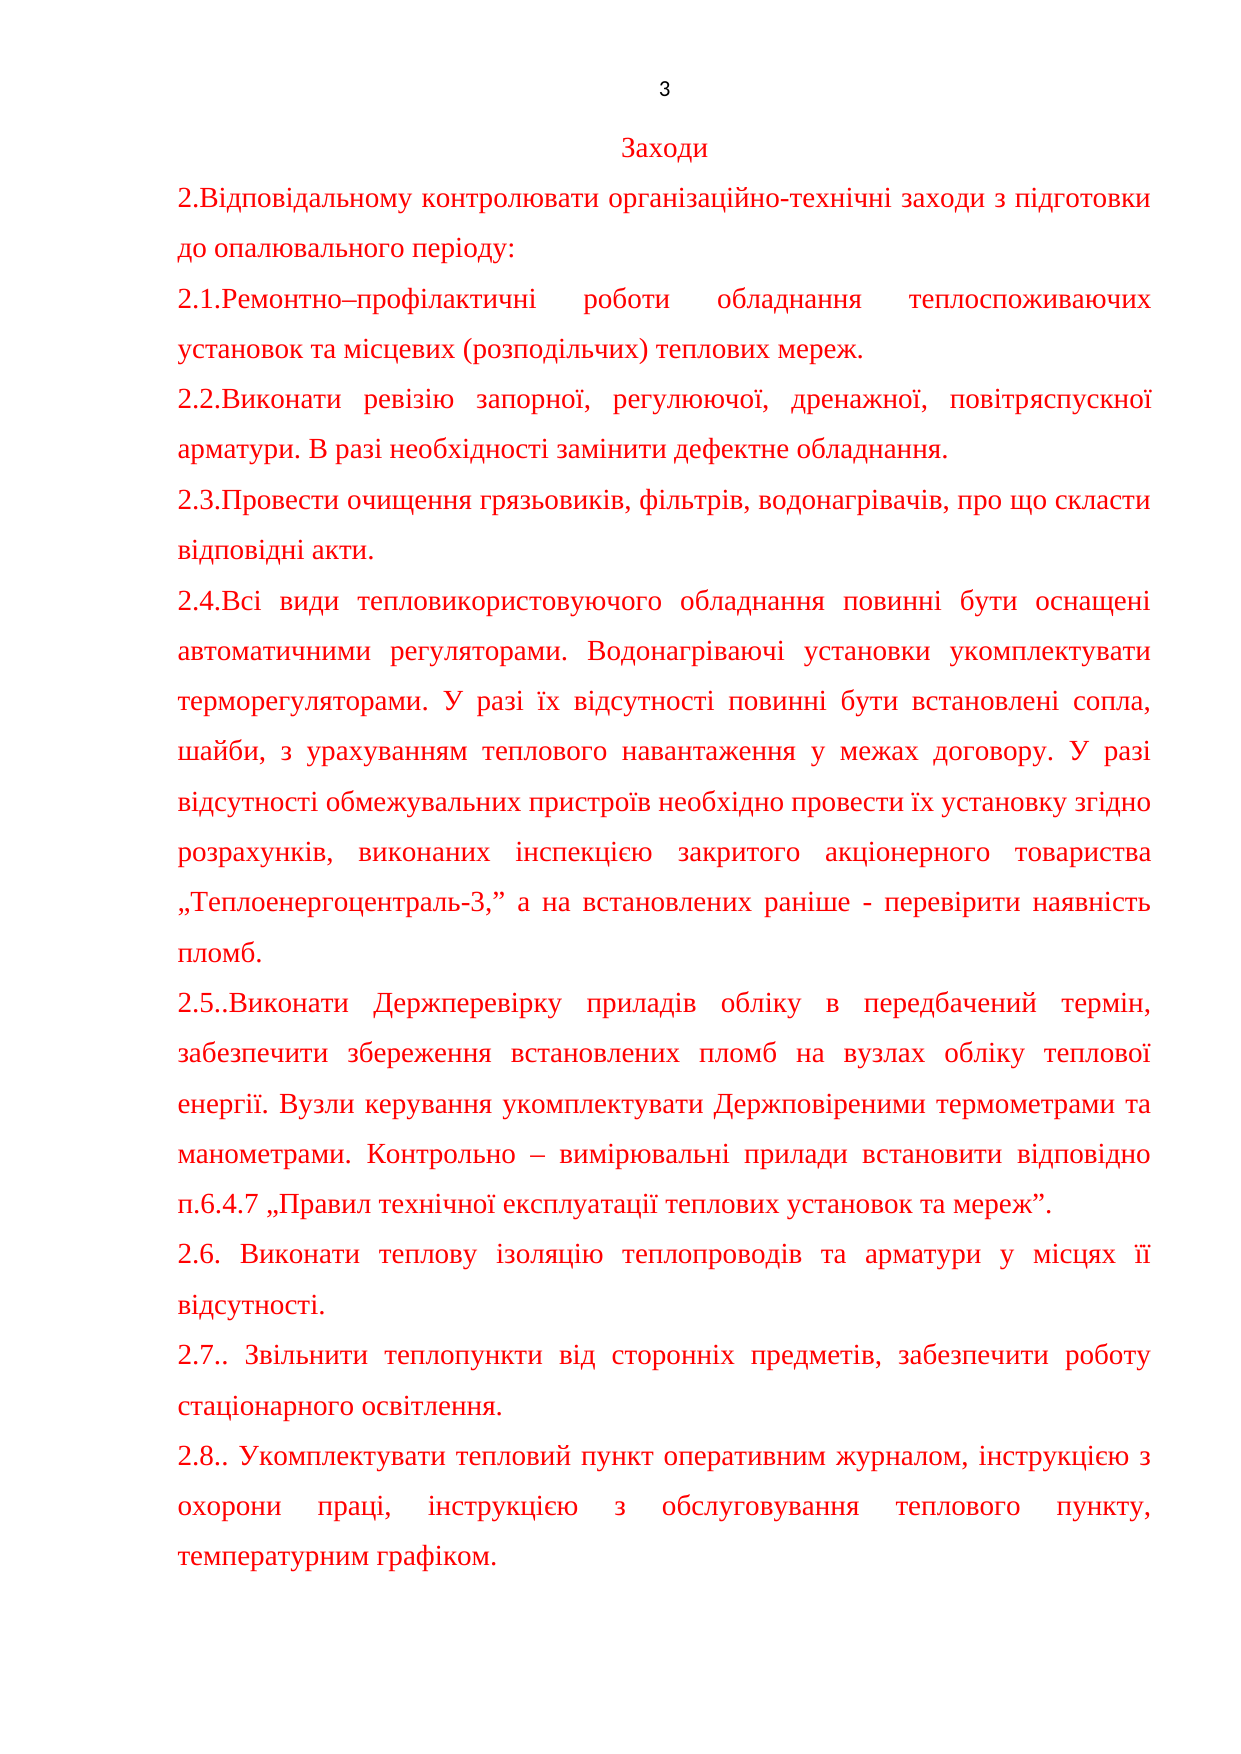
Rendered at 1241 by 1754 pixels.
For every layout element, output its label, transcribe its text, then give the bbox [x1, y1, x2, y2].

text 2.3.Провести очищення грязьовиків, фільтрів, водонагрівачів, про що скласти відповідні акти. [177, 482, 1152, 566]
text 2.7.. Звільнити теплопункти від сторонніх предметів, забезпечити роботу стаціонарного освітлення. [177, 1337, 1152, 1421]
text 2.1.Ремонтно–профілактичні роботи обладнання теплоспоживаючих установок та місцевих (розподільчих) теплових мереж. [177, 281, 1152, 364]
text 2.Відповідальному контролювати організаційно-технічні заходи з підготовки до опалювального періоду: [177, 180, 1152, 264]
text 2.6. Виконати теплову ізоляцію теплопроводів та арматури у місцях її відсутності. [177, 1237, 1152, 1321]
text 2.4.Всі види тепловикористовуючого обладнання повинні бути оснащені автоматичними регуляторами. Водонагріваючі установки укомплектувати терморегуляторами. У разі їх відсутності повинні бути встановлені сопла, шайби, з урахуванням теплового навантаження у межах договору. У разі відсутності обмежувальних пристроїв необхідно провести їх установку згідно розрахунків, виконаних інспекцією закритого акціонерного товариства „Теплоенергоцентраль-3,” а на встановлених раніше - перевірити наявність пломб. [177, 583, 1152, 968]
text Заходи [177, 130, 1152, 163]
text 2.2.Виконати ревізію запорної, регулюючої, дренажної, повітряспускної арматури. В разі необхідності замінити дефектне обладнання. [177, 381, 1152, 465]
text 2.8.. Укомплектувати тепловий пункт оперативним журналом, інструкцією з охорони праці, інструкцією з обслуговування теплового пункту, температурним графіком. [177, 1438, 1152, 1572]
text 2.5..Виконати Держперевірку приладів обліку в передбачений термін, забезпечити збереження встановлених пломб на вузлах обліку теплової енергії. Вузли керування укомплектувати Держповіреними термометрами та манометрами. Контрольно – вимірювальні прилади встановити відповідно п.6.4.7 „Правил технічної експлуатації теплових установок та мереж”. [177, 985, 1152, 1220]
